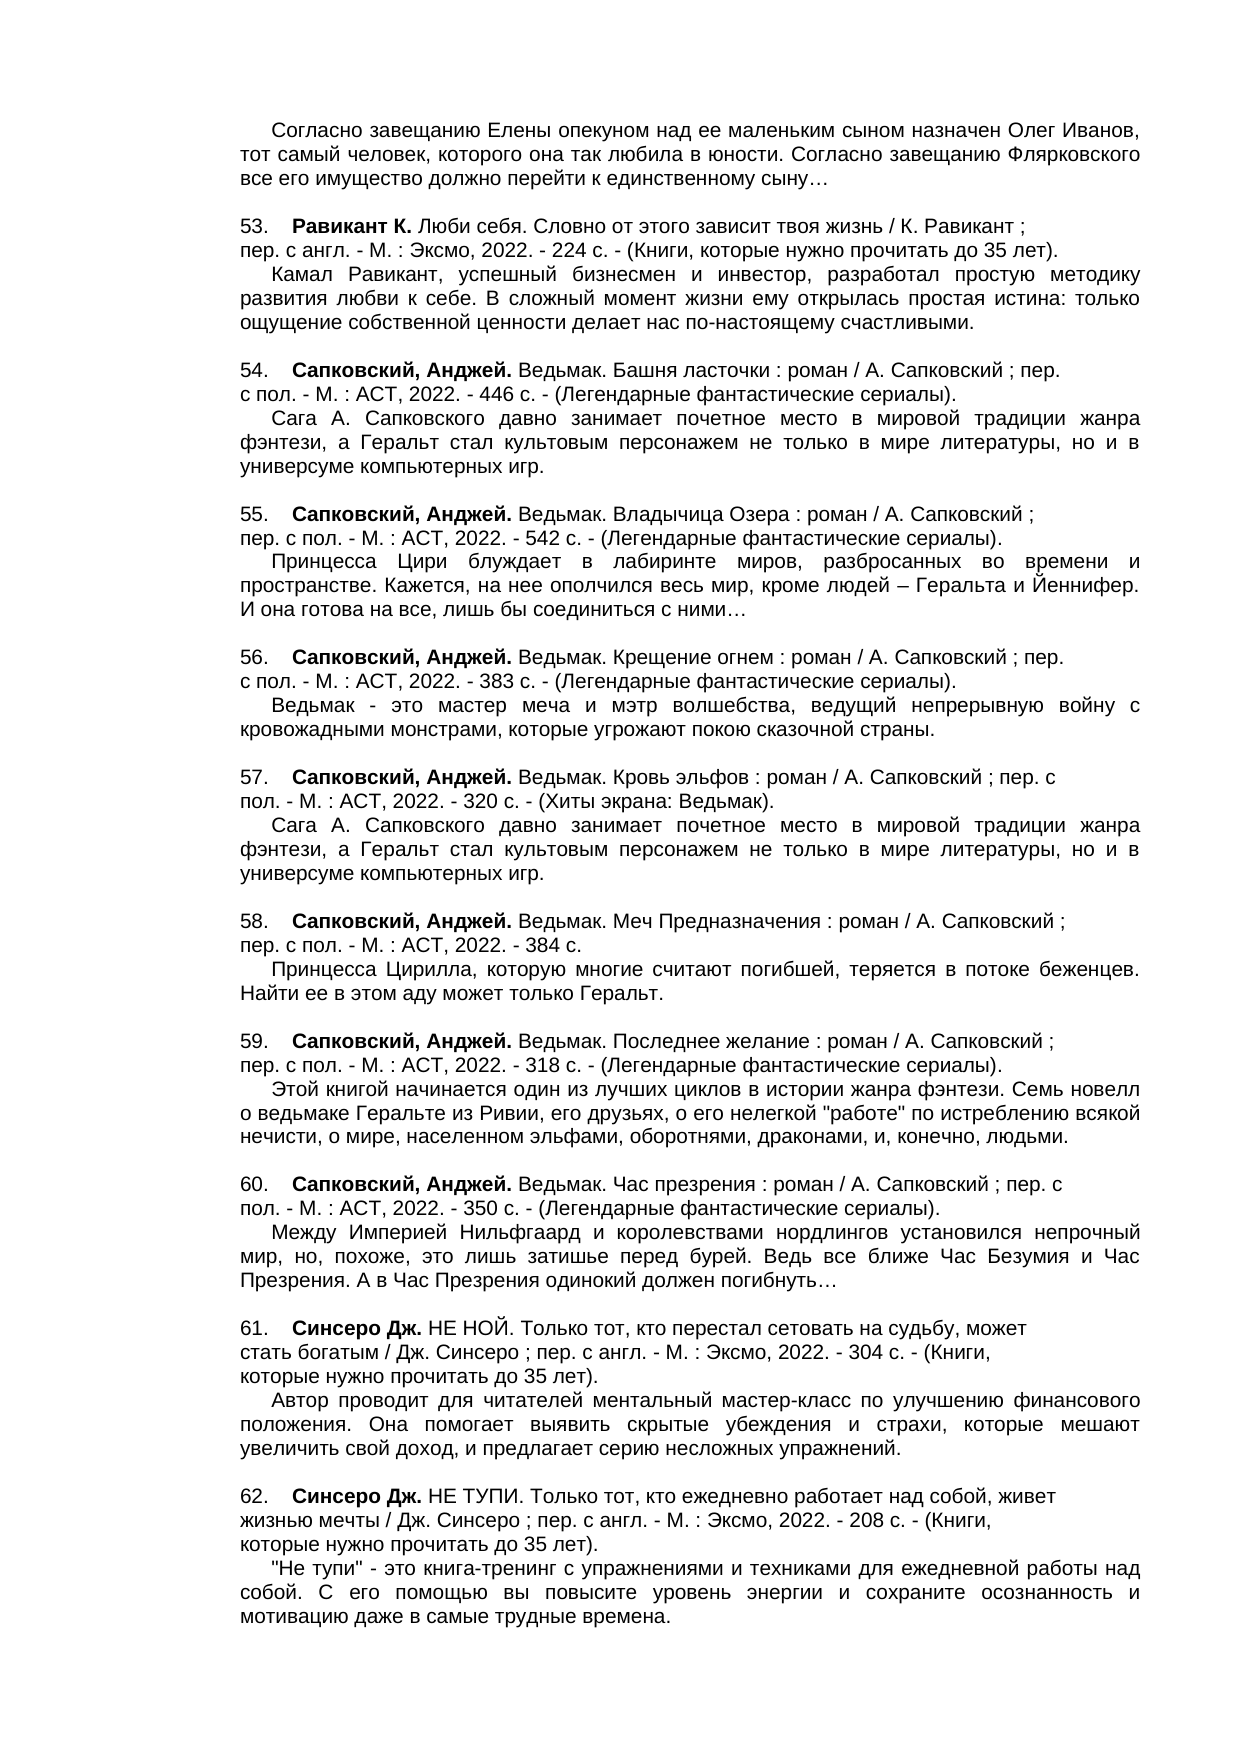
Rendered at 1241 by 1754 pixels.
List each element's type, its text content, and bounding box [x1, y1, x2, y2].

text Сага А. Сапковского давно занимает почетное место в мировой традиции жанра фэнтези, а Геральт стал культовым персонажем не только в мире литературы, но и в универсуме компьютерных игр. [240, 813, 1141, 885]
text 54. Сапковский, Анджей. Ведьмак. Башня ласточки : роман / А. Сапковский ; пер. с пол. - М. : АСТ, 2022. - 446 с. - (Легендарные фантастические сериалы). [240, 358, 1068, 406]
text 59. Сапковский, Анджей. Ведьмак. Последнее желание : роман / А. Сапковский ; пер. с пол. - М. : АСТ, 2022. - 318 с. - (Легендарные фантастические сериалы). [240, 1028, 1068, 1076]
text Автор проводит для читателей ментальный мастер-класс по улучшению финансового положения. Она помогает выявить скрытые убеждения и страхи, которые мешают увеличить свой доход, и предлагает серию несложных упражнений. [240, 1388, 1141, 1460]
text 57. Сапковский, Анджей. Ведьмак. Кровь эльфов : роман / А. Сапковский ; пер. с пол. - М. : АСТ, 2022. - 320 с. - (Хиты экрана: Ведьмак). [240, 765, 1068, 813]
text Принцесса Цири блуждает в лабиринте миров, разбросанных во времени и пространстве. Кажется, на нее ополчился весь мир, кроме людей – Геральта и Йеннифер. И она готова на все, лишь бы соединиться с ними… [240, 549, 1141, 621]
text 55. Сапковский, Анджей. Ведьмак. Владычица Озера : роман / А. Сапковский ; пер. с пол. - М. : АСТ, 2022. - 542 с. - (Легендарные фантастические сериалы). [240, 501, 1068, 549]
text Между Империей Нильфгаард и королевствами нордлингов установился непрочный мир, но, похоже, это лишь затишье перед бурей. Ведь все ближе Час Безумия и Час Презрения. А в Час Презрения одинокий должен погибнуть… [240, 1220, 1141, 1292]
text Согласно завещанию Елены опекуном над ее маленьким сыном назначен Олег Иванов, тот самый человек, которого она так любила в юности. Согласно завещанию Флярковского все его имущество должно перейти к единственному сыну… [240, 118, 1141, 190]
text Камал Равикант, успешный бизнесмен и инвестор, разработал простую методику развития любви к себе. В сложный момент жизни ему открылась простая истина: только ощущение собственной ценности делает нас по-настоящему счастливыми. [240, 262, 1141, 334]
text 60. Сапковский, Анджей. Ведьмак. Час презрения : роман / А. Сапковский ; пер. с пол. - М. : АСТ, 2022. - 350 с. - (Легендарные фантастические сериалы). [240, 1172, 1068, 1220]
text Сага А. Сапковского давно занимает почетное место в мировой традиции жанра фэнтези, а Геральт стал культовым персонажем не только в мире литературы, но и в универсуме компьютерных игр. [240, 406, 1141, 477]
text 58. Сапковский, Анджей. Ведьмак. Меч Предназначения : роман / А. Сапковский ; пер. с пол. - М. : АСТ, 2022. - 384 с. [240, 909, 1068, 957]
text 56. Сапковский, Анджей. Ведьмак. Крещение огнем : роман / А. Сапковский ; пер. с пол. - М. : АСТ, 2022. - 383 с. - (Легендарные фантастические сериалы). [240, 645, 1068, 693]
text 61. Синсеро Дж. НЕ НОЙ. Только тот, кто перестал сетовать на судьбу, может стать богатым / Дж. Синсеро ; пер. с англ. - М. : Эксмо, 2022. - 304 с. - (Книги, которые нужно прочитать до 35 лет). [240, 1316, 1068, 1388]
text Этой книгой начинается один из лучших циклов в истории жанра фэнтези. Семь новелл о ведьмаке Геральте из Ривии, его друзьях, о его нелегкой "работе" по истреблению всякой нечисти, о мире, населенном эльфами, оборотнями, драконами, и, конечно, людьми. [240, 1076, 1141, 1148]
text 62. Синсеро Дж. НЕ ТУПИ. Только тот, кто ежедневно работает над собой, живет жизнью мечты / Дж. Синсеро ; пер. с англ. - М. : Эксмо, 2022. - 208 с. - (Книги, которые нужно прочитать до 35 лет). [240, 1484, 1068, 1556]
text 53. Равикант К. Люби себя. Словно от этого зависит твоя жизнь / К. Равикант ; пер. с англ. - М. : Эксмо, 2022. - 224 с. - (Книги, которые нужно прочитать до 35 лет). [240, 214, 1068, 262]
text "Не тупи" - это книга-тренинг с упражнениями и техниками для ежедневной работы над собой. С его помощью вы повысите уровень энергии и сохраните осознанность и мотивацию даже в самые трудные времена. [240, 1556, 1141, 1627]
text Ведьмак - это мастер меча и мэтр волшебства, ведущий непрерывную войну с кровожадными монстрами, которые угрожают покою сказочной страны. [240, 693, 1141, 741]
text Принцесса Цирилла, которую многие считают погибшей, теряется в потоке беженцев. Найти ее в этом аду может только Геральт. [240, 957, 1141, 1004]
